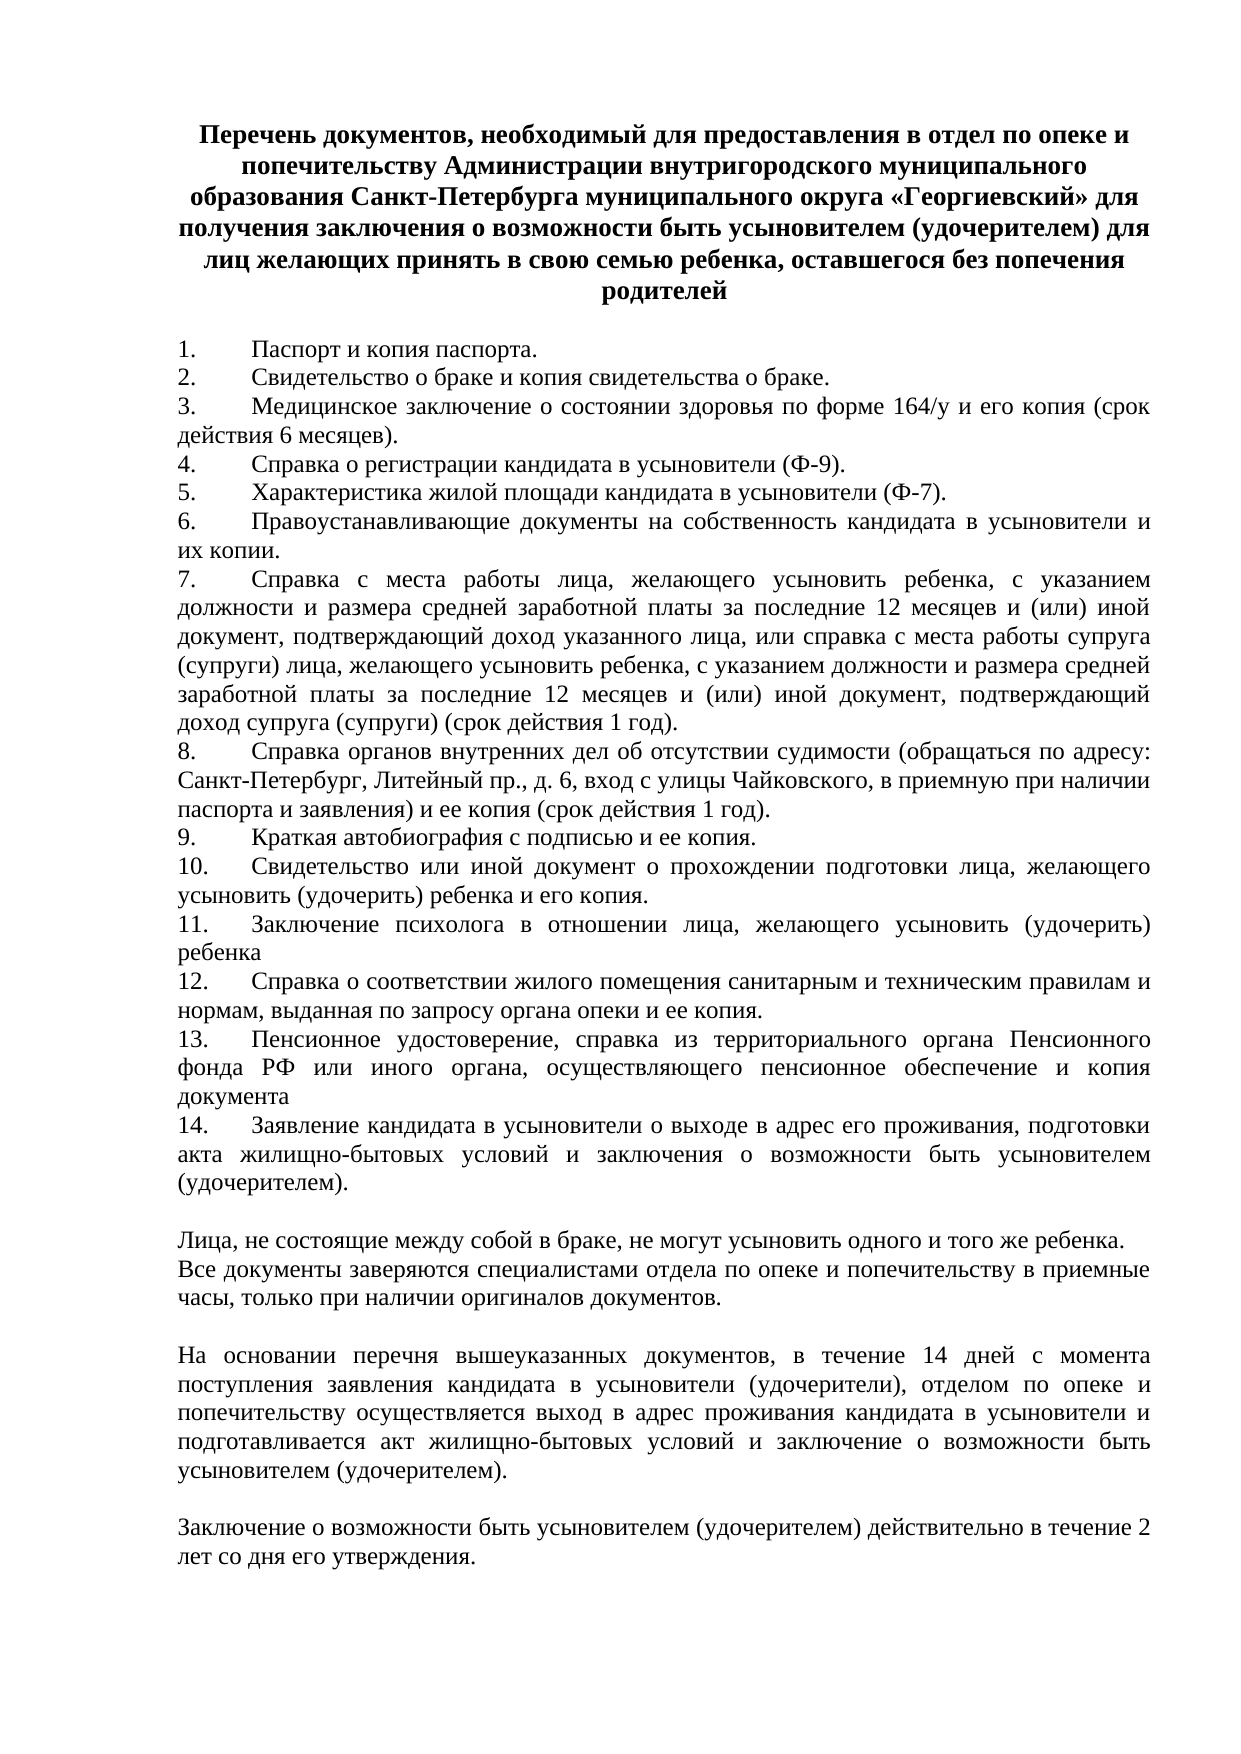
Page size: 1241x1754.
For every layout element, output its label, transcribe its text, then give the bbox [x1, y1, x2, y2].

list Справка органов внутренних дел об отсутствии судимости (обращаться по адресу: Санкт-Петербург, Литейный пр., д. 6, вход с улицы Чайковского, в приемную при наличии паспорта и заявления) и ее копия (срок действия 1 год). [177, 736, 1152, 822]
list Правоустанавливающие документы на собственность кандидата в усыновители и их копии. [177, 506, 1152, 564]
list Медицинское заключение о состоянии здоровья по форме 164/у и его копия (срок действия 6 месяцев). [177, 391, 1152, 449]
list Пенсионное удостоверение, справка из территориального органа Пенсионного фонда РФ или иного органа, осуществляющего пенсионное обеспечение и копия документа [177, 1024, 1152, 1110]
text Перечень документов, необходимый для предоставления в отдел по опеке и попечительству Администрации внутригородского муниципального образования Санкт-Петербурга муниципального округа «Георгиевский» для получения заключения о возможности быть усыновителем (удочерителем) для лиц желающих принять в свою семью ребенка, оставшегося без попечения родителей [177, 118, 1152, 305]
list Заключение психолога в отношении лица, желающего усыновить (удочерить) ребенка [177, 909, 1152, 966]
list Справка о регистрации кандидата в усыновители (Ф-9). [177, 449, 1152, 477]
list Паспорт и копия паспорта. [177, 334, 1152, 362]
list Все документы заверяются специалистами отдела по опеке и попечительству в приемные часы, только при наличии оригиналов документов. [177, 1254, 1152, 1311]
list Свидетельство о браке и копия свидетельства о браке. [177, 362, 1152, 391]
list Заключение о возможности быть усыновителем (удочерителем) действительно в течение 2 лет со дня его утверждения. [177, 1512, 1152, 1570]
list Свидетельство или иной документ о прохождении подготовки лица, желающего усыновить (удочерить) ребенка и его копия. [177, 851, 1152, 909]
list Справка с места работы лица, желающего усыновить ребенка, с указанием должности и размера средней заработной платы за последние 12 месяцев и (или) иной документ, подтверждающий доход указанного лица, или справка с места работы супруга (супруги) лица, желающего усыновить ребенка, с указанием должности и размера средней заработной платы за последние 12 месяцев и (или) иной документ, подтверждающий доход супруга (супруги) (срок действия 1 год). [177, 564, 1152, 736]
list Лица, не состоящие между собой в браке, не могут усыновить одного и того же ребенка. [177, 1225, 1152, 1254]
list Характеристика жилой площади кандидата в усыновители (Ф-7). [177, 477, 1152, 506]
list Справка о соответствии жилого помещения санитарным и техническим правилам и нормам, выданная по запросу органа опеки и ее копия. [177, 966, 1152, 1024]
list Заявление кандидата в усыновители о выходе в адрес его проживания, подготовки акта жилищно-бытовых условий и заключения о возможности быть усыновителем (удочерителем). [177, 1110, 1152, 1196]
list На основании перечня вышеуказанных документов, в течение 14 дней с момента поступления заявления кандидата в усыновители (удочерители), отделом по опеке и попечительству осуществляется выход в адрес проживания кандидата в усыновители и подготавливается акт жилищно-бытовых условий и заключение о возможности быть усыновителем (удочерителем). [177, 1340, 1152, 1484]
list Краткая автобиография с подписью и ее копия. [177, 822, 1152, 851]
